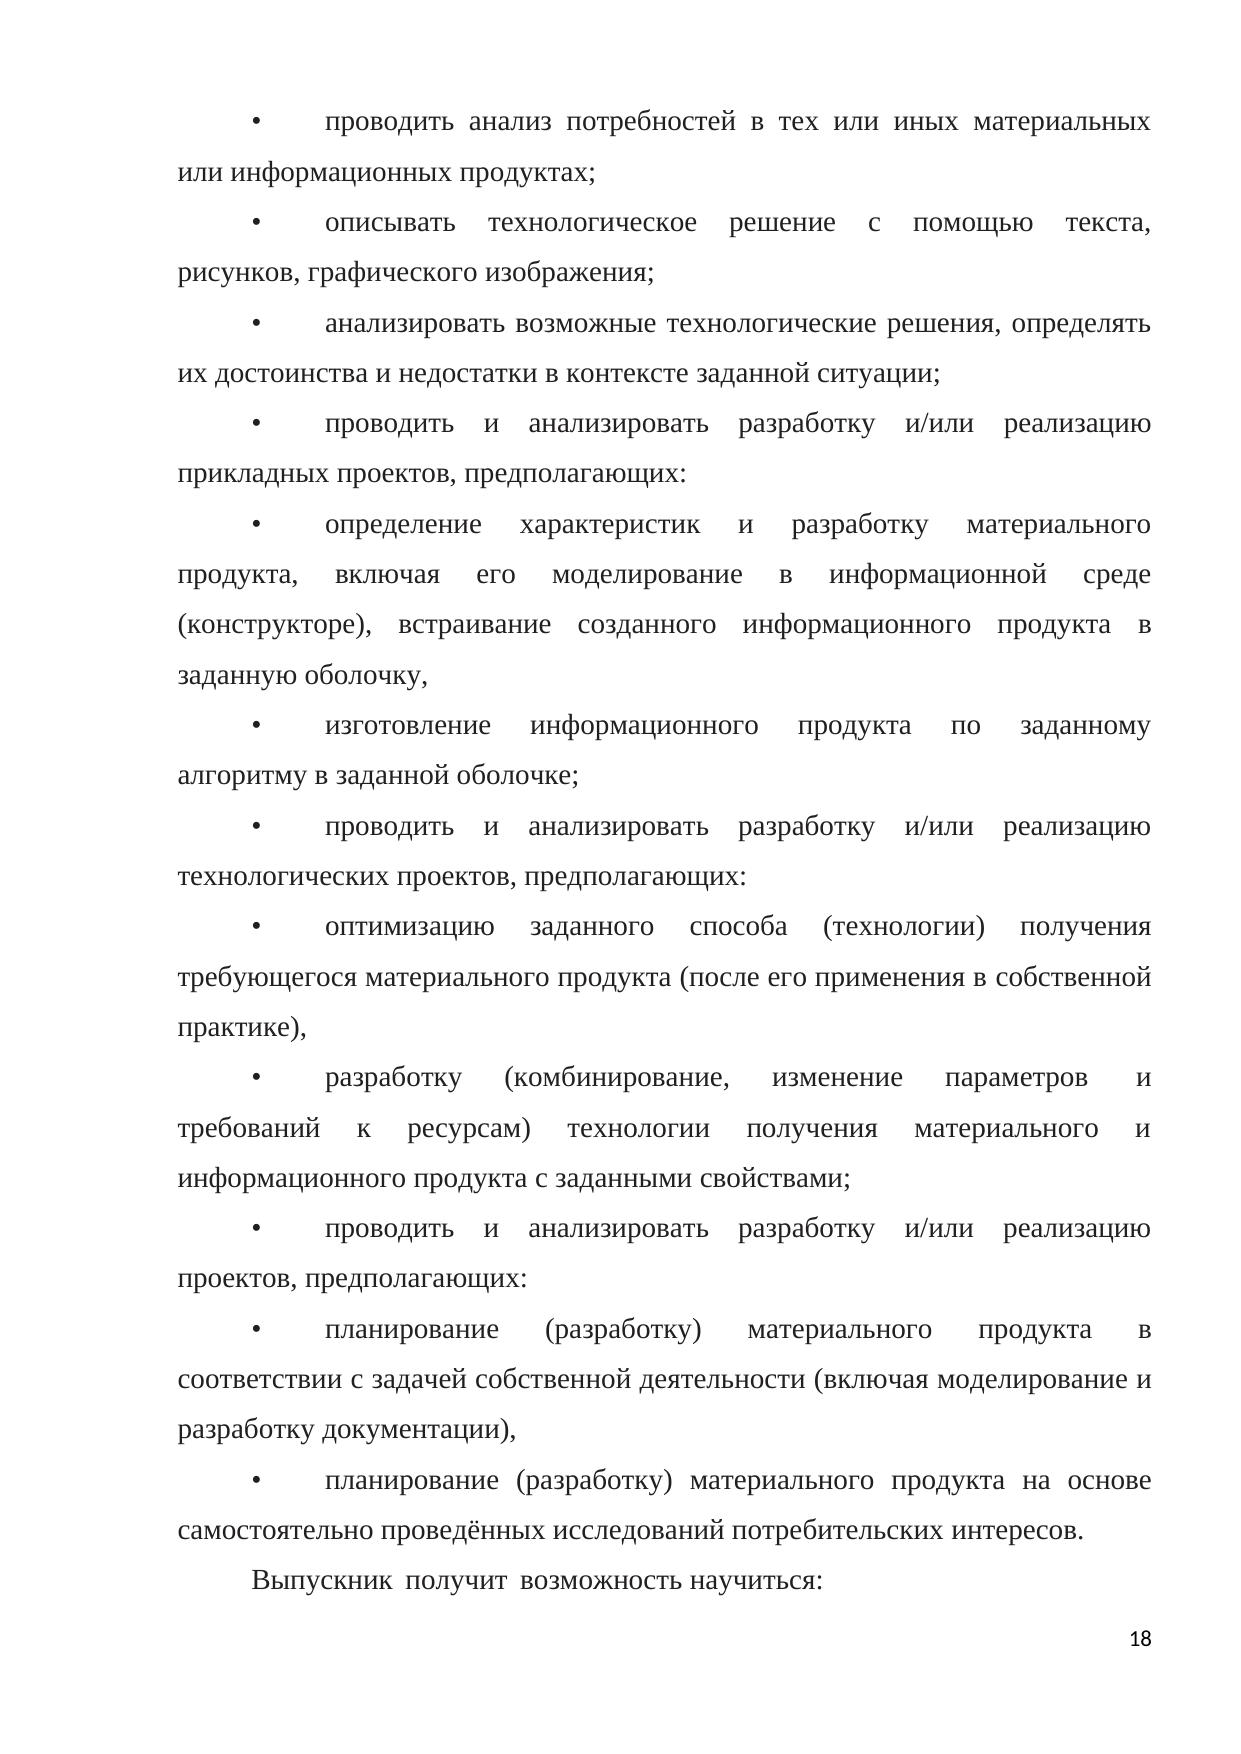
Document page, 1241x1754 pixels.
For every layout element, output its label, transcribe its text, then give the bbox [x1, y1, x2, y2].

list анализировать возможные технологические решения, определять их достоинства и недостатки в контексте заданной ситуации; [177, 305, 1152, 388]
list описывать технологическое решение с помощью текста, рисунков, графического изображения; [177, 204, 1152, 288]
list проводить и анализировать разработку и/или реализацию проектов, предполагающих: [177, 1210, 1152, 1294]
list проводить анализ потребностей в тех или иных материальных или информационных продуктах; [177, 103, 1152, 187]
list проводить и анализировать разработку и/или реализацию прикладных проектов, предполагающих: [177, 405, 1152, 489]
list планирование (разработку) материального продукта в соответствии с задачей собственной деятельности (включая моделирование и разработку документации), [177, 1311, 1152, 1445]
list разработку (комбинирование, изменение параметров и требований к ресурсам) технологии получения материального и информационного продукта с заданными свойствами; [177, 1059, 1152, 1193]
text Выпускник получит возможность научиться: [177, 1562, 1152, 1596]
list изготовление информационного продукта по заданному алгоритму в заданной оболочке; [177, 707, 1152, 791]
list определение характеристик и разработку материального продукта, включая его моделирование в информационной среде (конструкторе), встраивание созданного информационного продукта в заданную оболочку, [177, 506, 1152, 690]
list планирование (разработку) материального продукта на основе самостоятельно проведённых исследований потребительских интересов. [177, 1462, 1152, 1546]
list проводить и анализировать разработку и/или реализацию технологических проектов, предполагающих: [177, 808, 1152, 892]
list оптимизацию заданного способа (технологии) получения требующегося материального продукта (после его применения в собственной практике), [177, 908, 1152, 1043]
